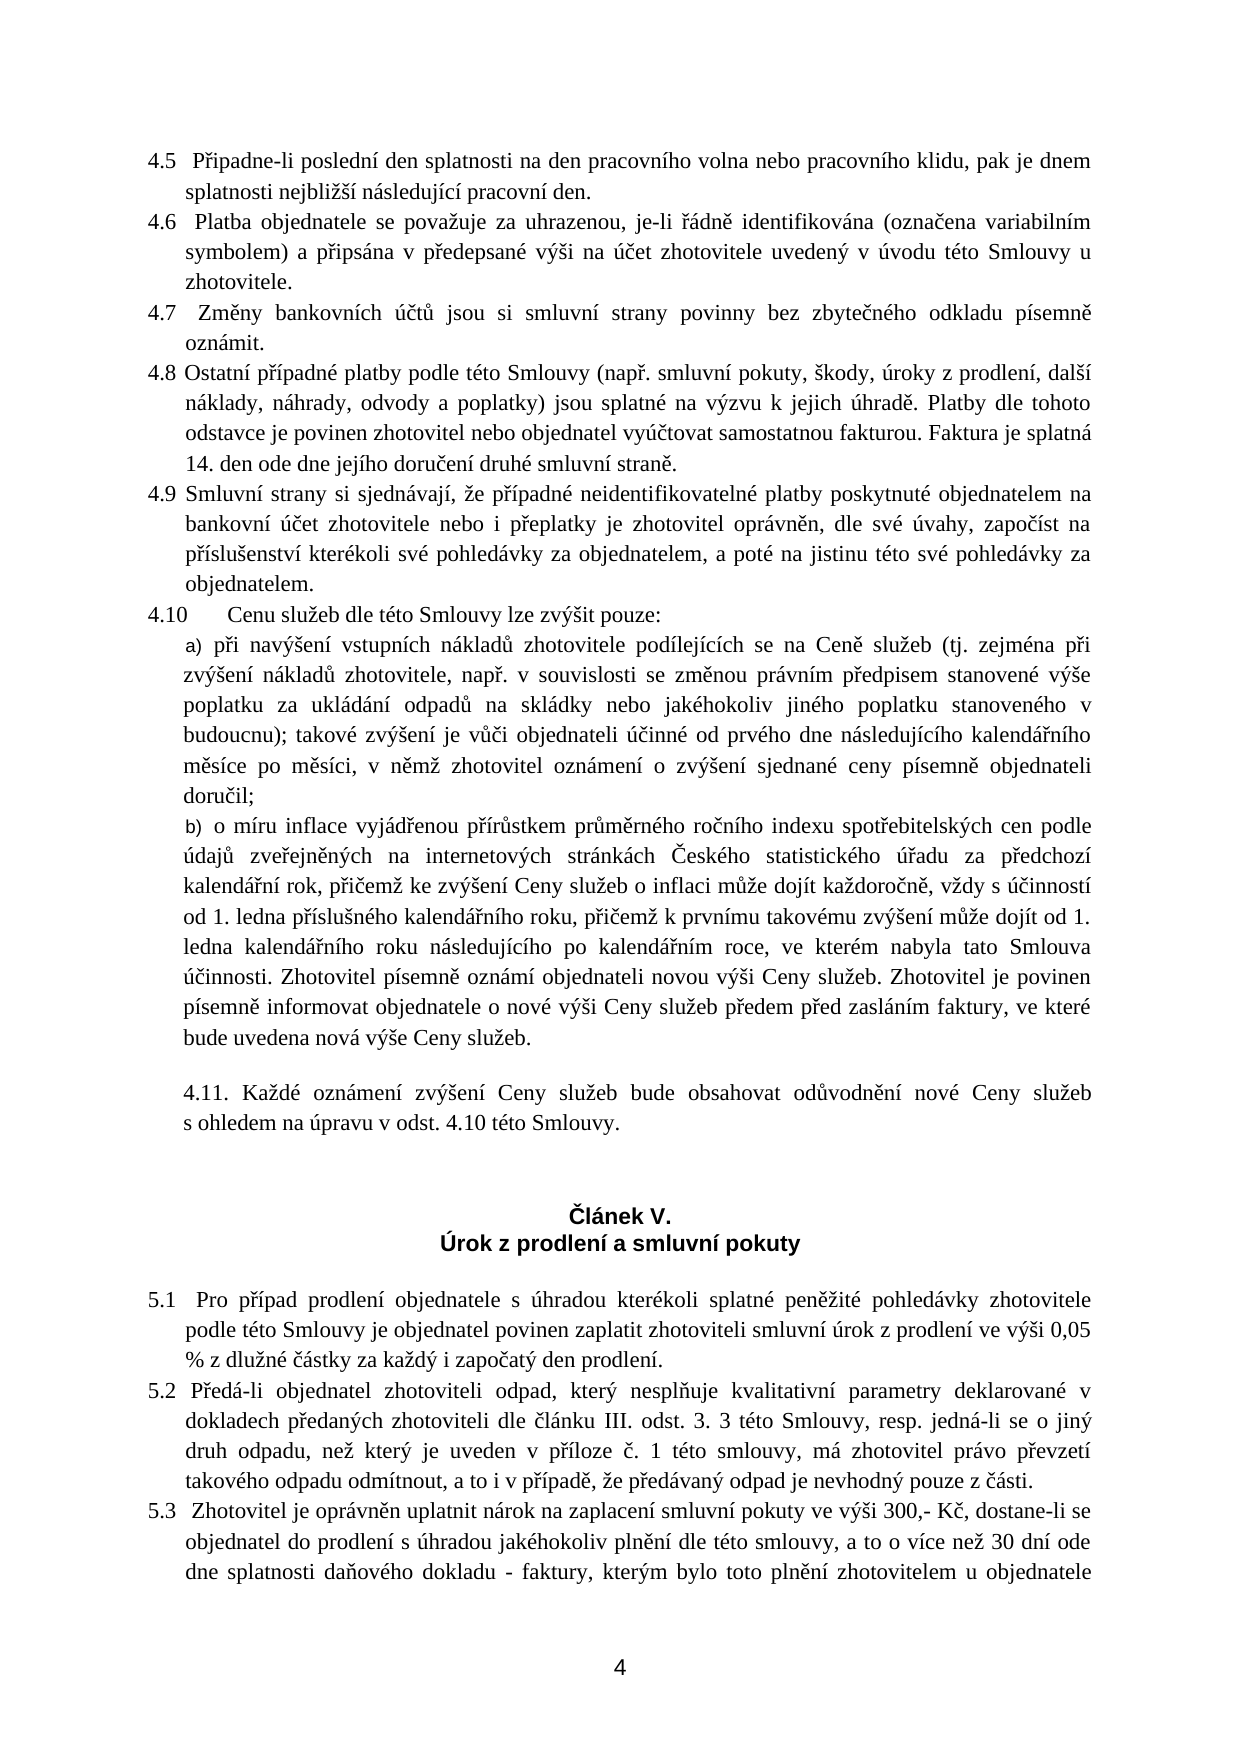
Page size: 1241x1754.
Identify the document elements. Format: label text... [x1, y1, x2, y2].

list Smluvní strany si sjednávají, že případné neidentifikovatelné platby poskytnuté objednatelem na bankovní účet zhotovitele nebo i přeplatky je zhotovitel oprávněn, dle své úvahy, započíst na příslušenství kterékoli své pohledávky za objednatelem, a poté na jistinu této své pohledávky za objednatelem. [148, 480, 1093, 597]
text Článek V. [148, 1203, 1093, 1229]
list Pro případ prodlení objednatele s úhradou kterékoli splatné peněžité pohledávky zhotovitele podle této Smlouvy je objednatel povinen zaplatit zhotoviteli smluvní úrok z prodlení ve výši 0,05 % z dlužné částky za každý i započatý den prodlení. [148, 1286, 1093, 1373]
list Změny bankovních účtů jsou si smluvní strany povinny bez zbytečného odkladu písemně oznámit. [148, 299, 1093, 355]
text Úrok z prodlení a smluvní pokuty [148, 1229, 1093, 1256]
list Připadne-li poslední den splatnosti na den pracovního volna nebo pracovního klidu, pak je dnem splatnosti nejbližší následující pracovní den. [148, 148, 1093, 204]
list Předá-li objednatel zhotoviteli odpad, který nesplňuje kvalitativní parametry deklarované v dokladech předaných zhotoviteli dle článku III. odst. 3. 3 této Smlouvy, resp. jedná-li se o jiný druh odpadu, než který je uveden v příloze č. 1 této smlouvy, má zhotovitel právo převzetí takového odpadu odmítnout, a to i v případě, že předávaný odpad je nevhodný pouze z části. [148, 1377, 1093, 1494]
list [148, 1497, 1093, 1584]
list Ostatní případné platby podle této Smlouvy (např. smluvní pokuty, škody, úroky z prodlení, další náklady, náhrady, odvody a poplatky) jsou splatné na výzvu k jejich úhradě. Platby dle tohoto odstavce je povinen zhotovitel nebo objednatel vyúčtovat samostatnou fakturou. Faktura je splatná 14. den ode dne jejího doručení druhé smluvní straně. [148, 359, 1093, 476]
list o míru inflace vyjádřenou přírůstkem průměrného ročního indexu spotřebitelských cen podle údajů zveřejněných na internetových stránkách Českého statistického úřadu za předchozí kalendářní rok, přičemž ke zvýšení Ceny služeb o inflaci může dojít každoročně, vždy s účinností od 1. ledna příslušného kalendářního roku, přičemž k prvnímu takovému zvýšení může dojít od 1. ledna kalendářního roku následujícího po kalendářním roce, ve kterém nabyla tato Smlouva účinnosti. Zhotovitel písemně oznámí objednateli novou výši Ceny služeb. Zhotovitel je povinen písemně informovat objednatele o nové výši Ceny služeb předem před zasláním faktury, ve které bude uvedena nová výše Ceny služeb. [183, 812, 1093, 1050]
text 4.11. Každé oznámení zvýšení Ceny služeb bude obsahovat odůvodnění nové Ceny služeb s ohledem na úpravu v odst. 4.10 této Smlouvy. [183, 1079, 1093, 1135]
list Cenu služeb dle této Smlouvy lze zvýšit pouze: [148, 601, 1093, 627]
list Platba objednatele se považuje za uhrazenou, je-li řádně identifikována (označena variabilním symbolem) a připsána v předepsané výši na účet zhotovitele uvedený v úvodu této Smlouvy u zhotovitele. [148, 208, 1093, 295]
list při navýšení vstupních nákladů zhotovitele podílejících se na Ceně služeb (tj. zejména při zvýšení nákladů zhotovitele, např. v souvislosti se změnou právním předpisem stanovené výše poplatku za ukládání odpadů na skládky nebo jakéhokoliv jiného poplatku stanoveného v budoucnu); takové zvýšení je vůči objednateli účinné od prvého dne následujícího kalendářního měsíce po měsíci, v němž zhotovitel oznámení o zvýšení sjednané ceny písemně objednateli doručil; [183, 631, 1093, 808]
